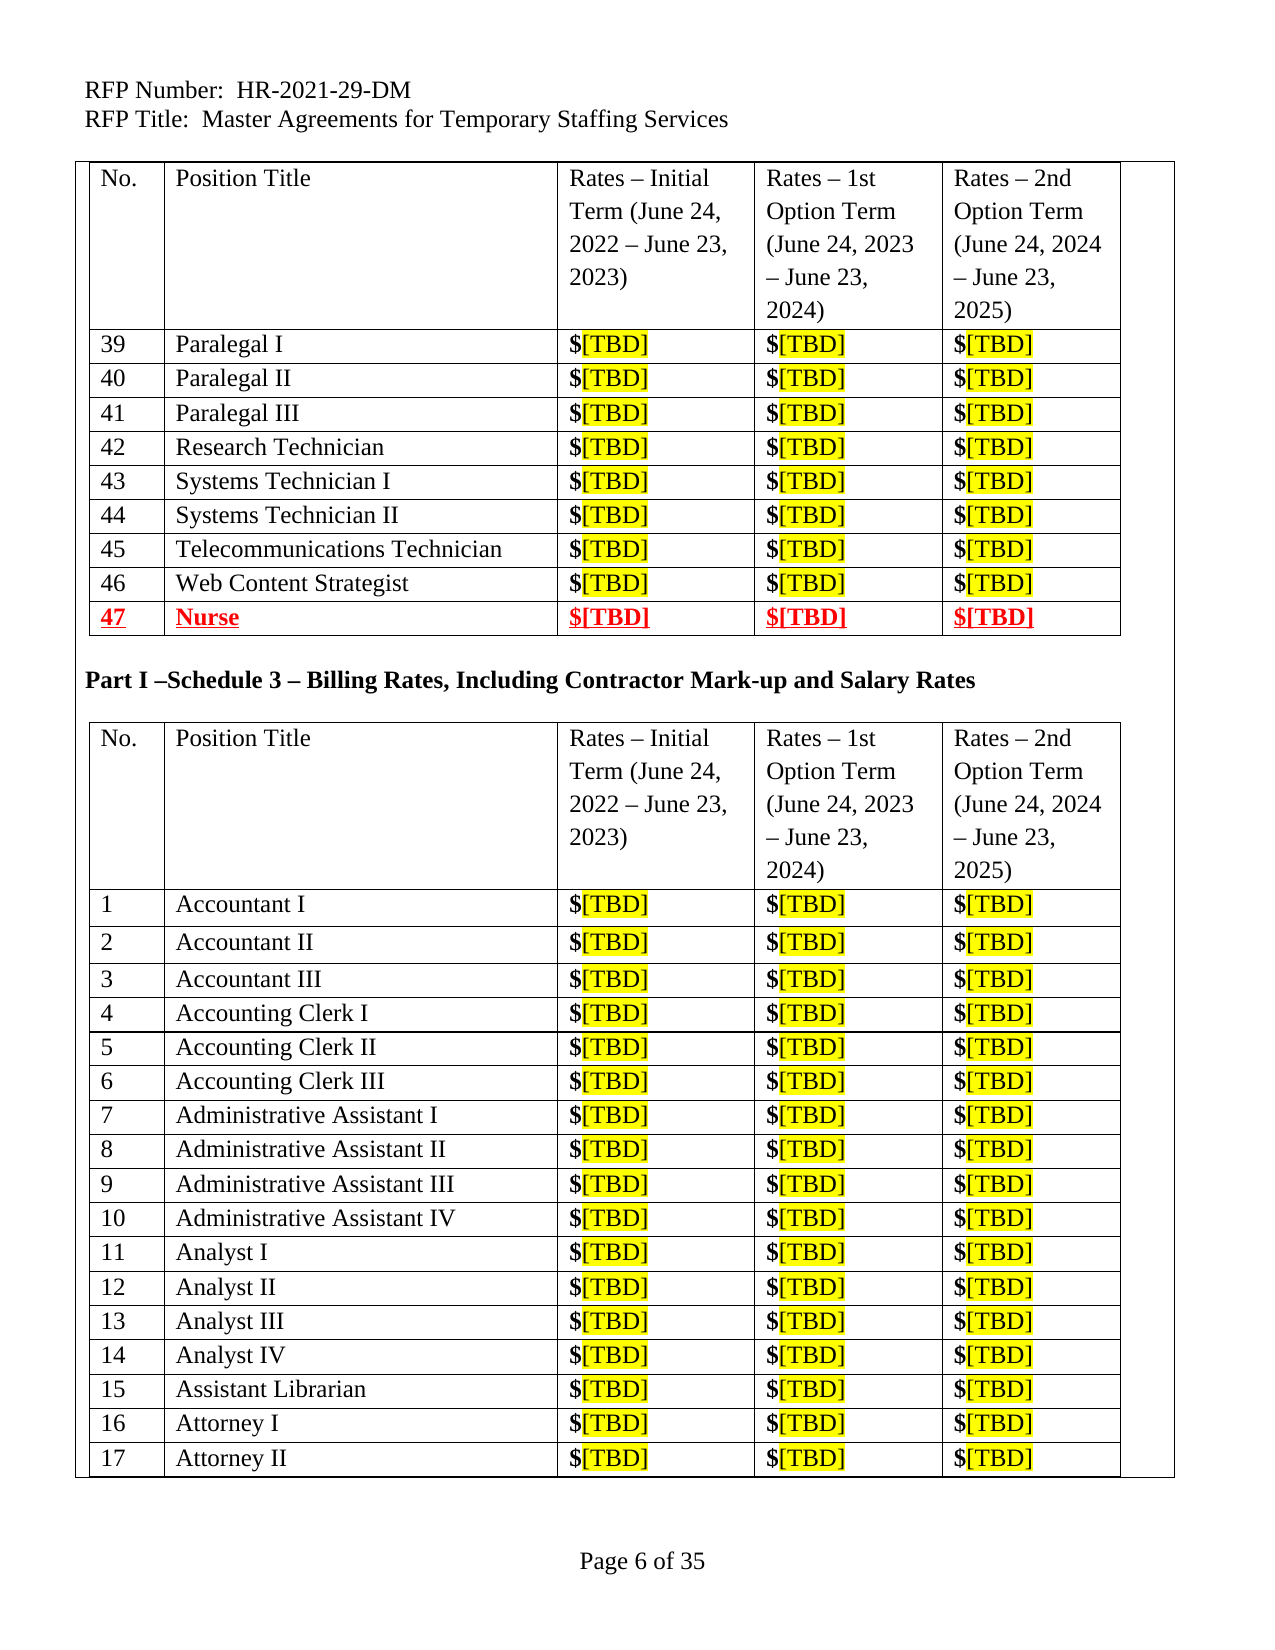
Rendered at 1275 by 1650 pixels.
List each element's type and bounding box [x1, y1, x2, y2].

table_cell [76, 162, 1174, 1477]
